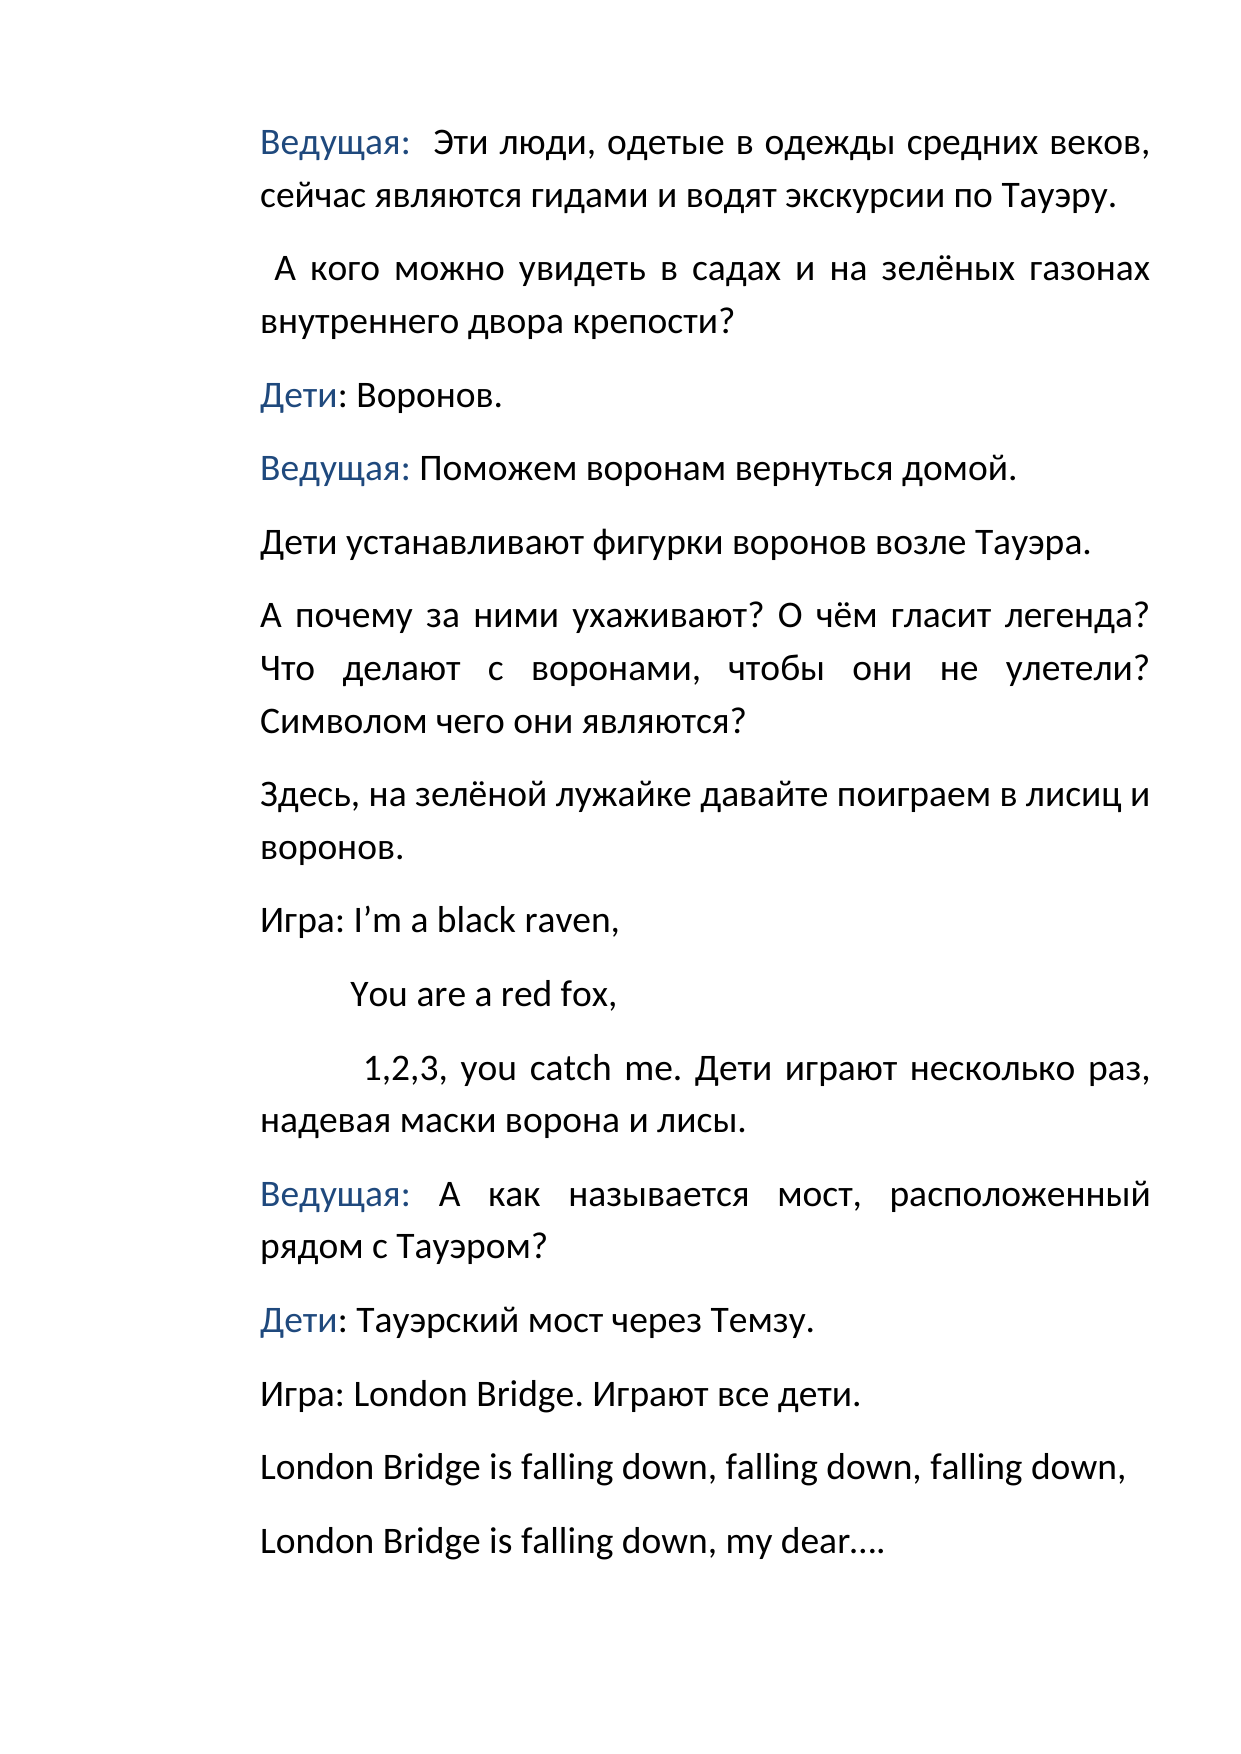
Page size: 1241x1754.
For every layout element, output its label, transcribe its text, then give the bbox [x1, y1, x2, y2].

text You are a red fox, [260, 970, 1152, 1016]
text London Bridge is falling down, my dear…. [260, 1517, 1152, 1562]
text А кого можно увидеть в садах и на зелёных газонах внутреннего двора крепости? [260, 244, 1152, 343]
text Игра: London Bridge. Играют все дети. [260, 1369, 1152, 1415]
text Дети: Тауэрский мост через Темзу. [260, 1296, 1152, 1342]
text Здесь, на зелёной лужайке давайте поиграем в лисиц и воронов. [260, 770, 1152, 869]
text Игра: I’m a black raven, [260, 896, 1152, 942]
text Ведущая: Эти люди, одетые в одежды средних веков, сейчас являются гидами и водят экскурсии по Тауэру. [260, 118, 1152, 217]
text Ведущая: А как называется мост, расположенный рядом с Тауэром? [260, 1170, 1152, 1268]
text 1,2,3, you catch me. Дети играют несколько раз, надевая маски ворона и лисы. [260, 1043, 1152, 1142]
text Ведущая: Поможем воронам вернуться домой. [260, 444, 1152, 490]
text London Bridge is falling down, falling down, falling down, [260, 1443, 1152, 1489]
text А почему за ними ухаживают? О чём гласит легенда? Что делают с воронами, чтобы они не улетели? Символом чего они являются? [260, 591, 1152, 742]
text Дети устанавливают фигурки воронов возле Тауэра. [260, 518, 1152, 563]
text Дети: Воронов. [260, 371, 1152, 416]
